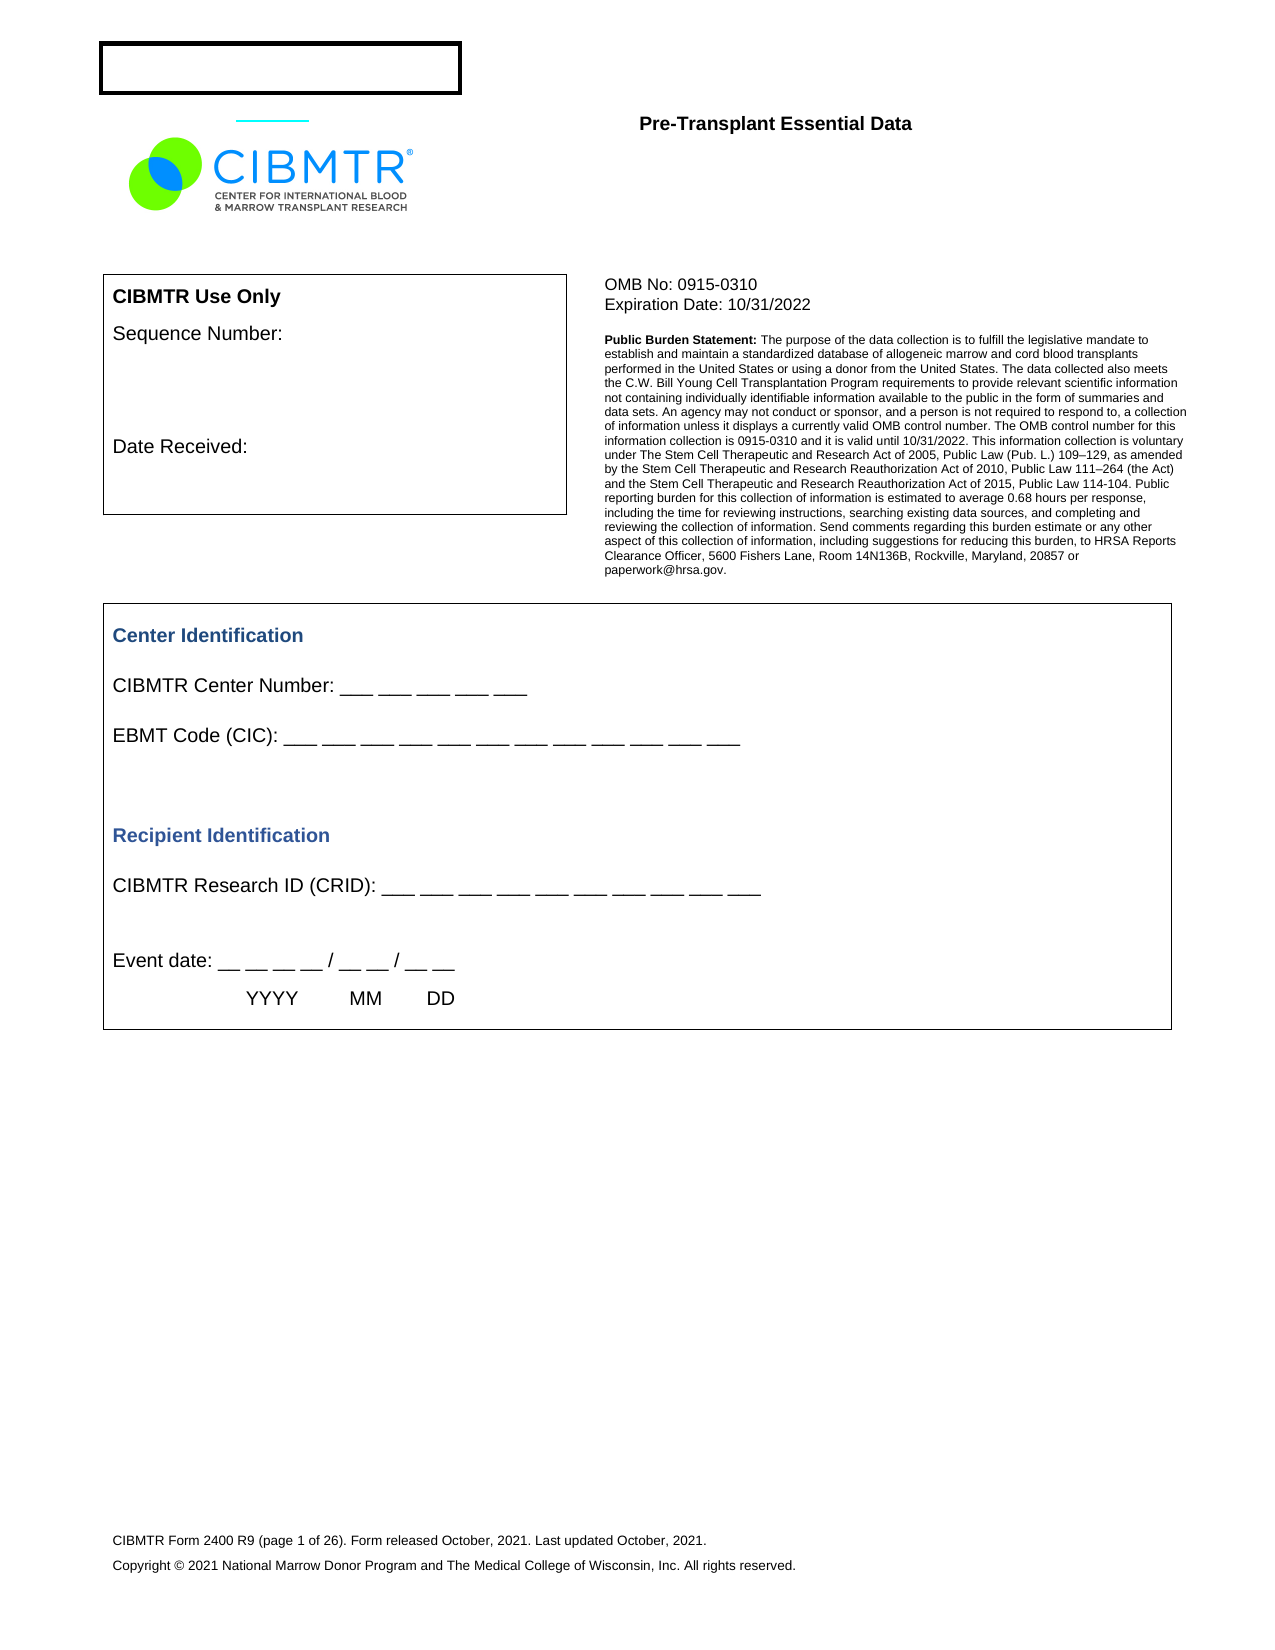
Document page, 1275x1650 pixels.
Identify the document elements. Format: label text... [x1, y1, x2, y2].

text CIBMTR Research ID (CRID): ___ ___ ___ ___ ___ ___ ___ ___ ___ ___ [104, 853, 1171, 898]
text EBMT Code (CIC): ___ ___ ___ ___ ___ ___ ___ ___ ___ ___ ___ ___ [104, 703, 1171, 748]
text YYYY MM DD [104, 965, 1171, 1029]
text CIBMTR Center Number: ___ ___ ___ ___ ___ [104, 653, 1171, 698]
text Sequence Number: [104, 311, 566, 346]
text Center Identification [104, 604, 1171, 648]
text Date Received: [104, 424, 566, 458]
text Event date: __ __ __ __ / __ __ / __ __ [104, 928, 1171, 965]
picture [112, 122, 445, 229]
text CIBMTR Use Only [104, 275, 566, 308]
text Recipient Identification [104, 803, 1171, 848]
